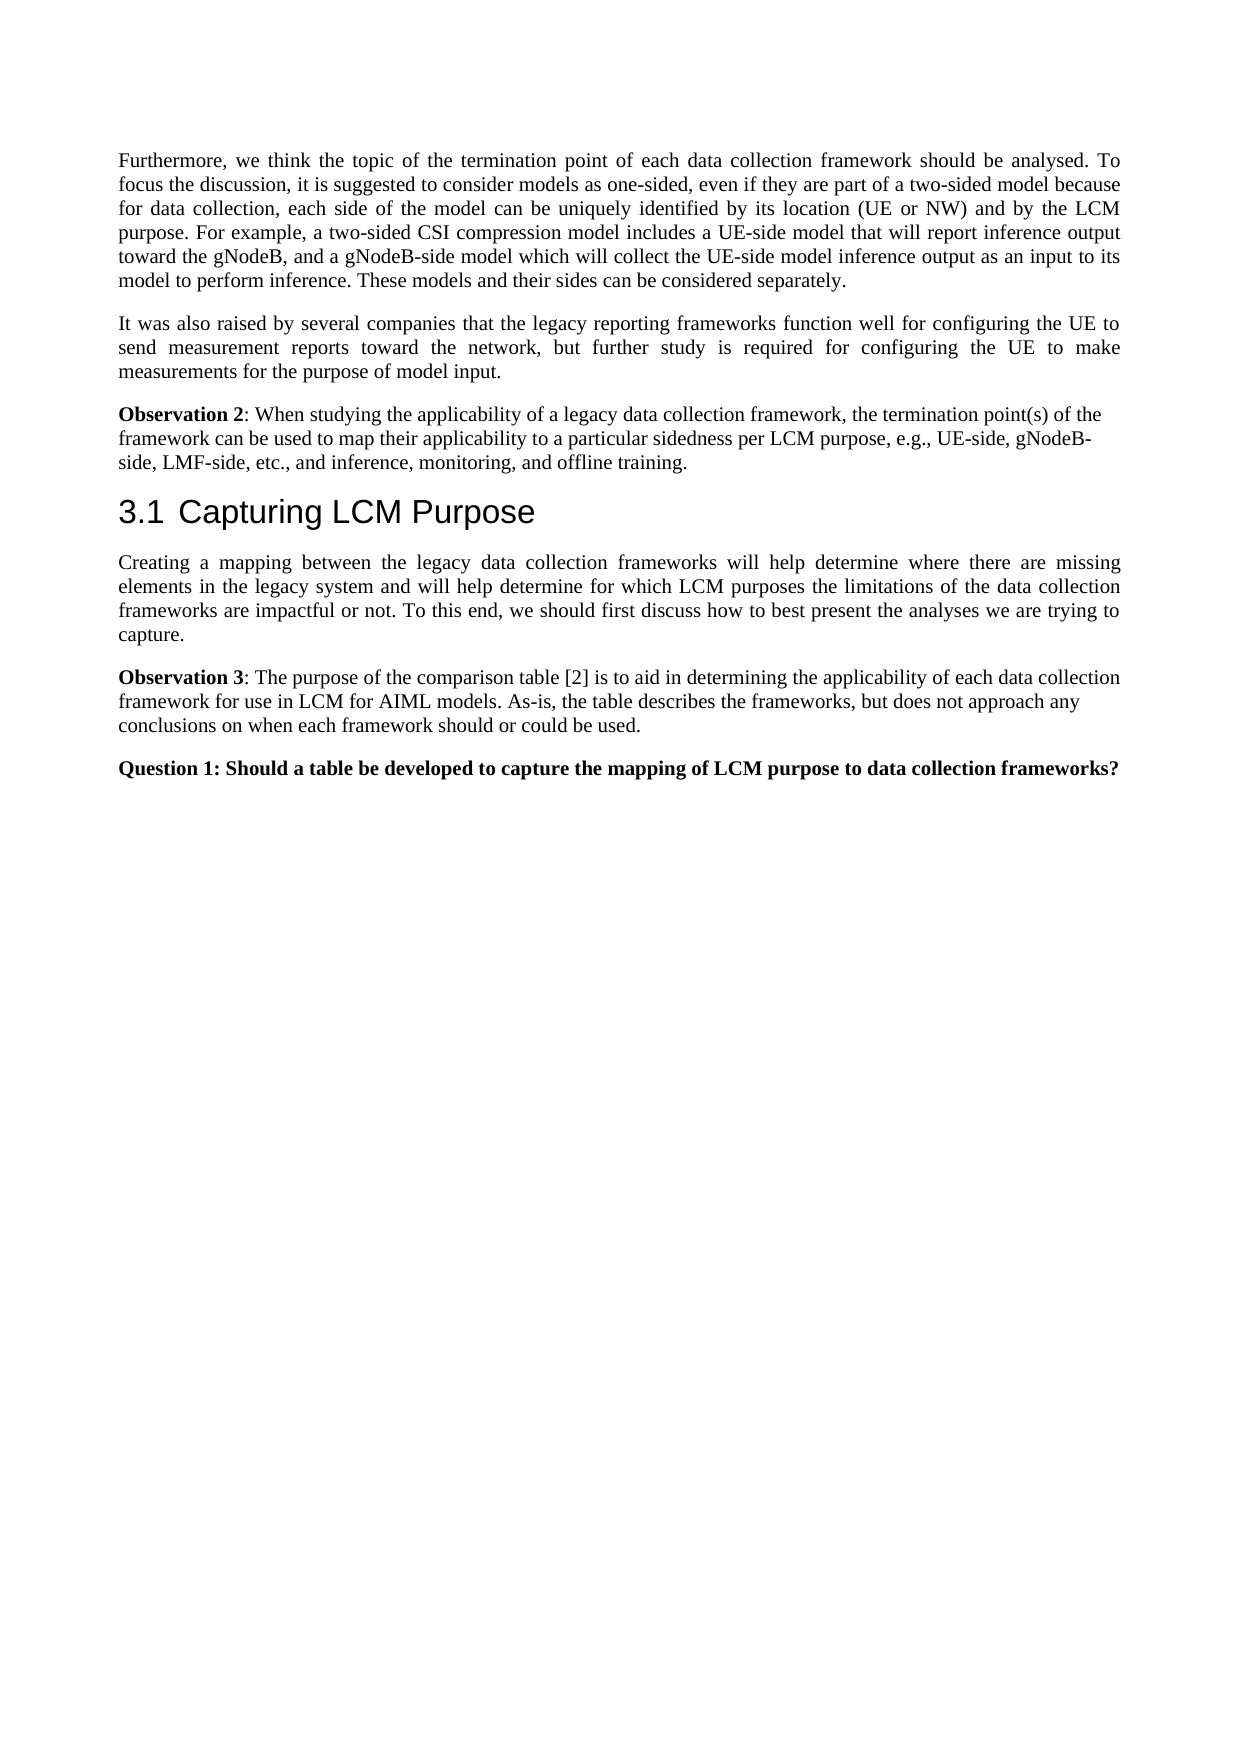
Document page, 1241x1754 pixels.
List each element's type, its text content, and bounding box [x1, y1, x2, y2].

text Creating a mapping between the legacy data collection frameworks will help determine where there are missing elements in the legacy system and will help determine for which LCM purposes the limitations of the data collection frameworks are impactful or not. To this end, we should first discuss how to best present the analyses we are trying to capture. [118, 550, 1122, 646]
text Furthermore, we think the topic of the termination point of each data collection framework should be analysed. To focus the discussion, it is suggested to consider models as one-sided, even if they are part of a two-sided model because for data collection, each side of the model can be uniquely identified by its location (UE or NW) and by the LCM purpose. For example, a two-sided CSI compression model includes a UE-side model that will report inference output toward the gNodeB, and a gNodeB-side model which will collect the UE-side model inference output as an input to its model to perform inference. These models and their sides can be considered separately. [118, 147, 1122, 292]
text Observation 2: When studying the applicability of a legacy data collection framework, the termination point(s) of the framework can be used to map their applicability to a particular sidedness per LCM purpose, e.g., UE-side, gNodeB-side, LMF-side, etc., and inference, monitoring, and offline training. [118, 402, 1122, 474]
text Question 1: Should a table be developed to capture the mapping of LCM purpose to data collection frameworks? [118, 756, 1122, 780]
text Observation 3: The purpose of the comparison table [2] is to aid in determining the applicability of each data collection framework for use in LCM for AIML models. As-is, the table describes the frameworks, but does not approach any conclusions on when each framework should or could be used. [118, 665, 1122, 737]
subtitle Capturing LCM Purpose [118, 492, 1122, 531]
text It was also raised by several companies that the legacy reporting frameworks function well for configuring the UE to send measurement reports toward the network, but further study is required for configuring the UE to make measurements for the purpose of model input. [118, 311, 1122, 383]
